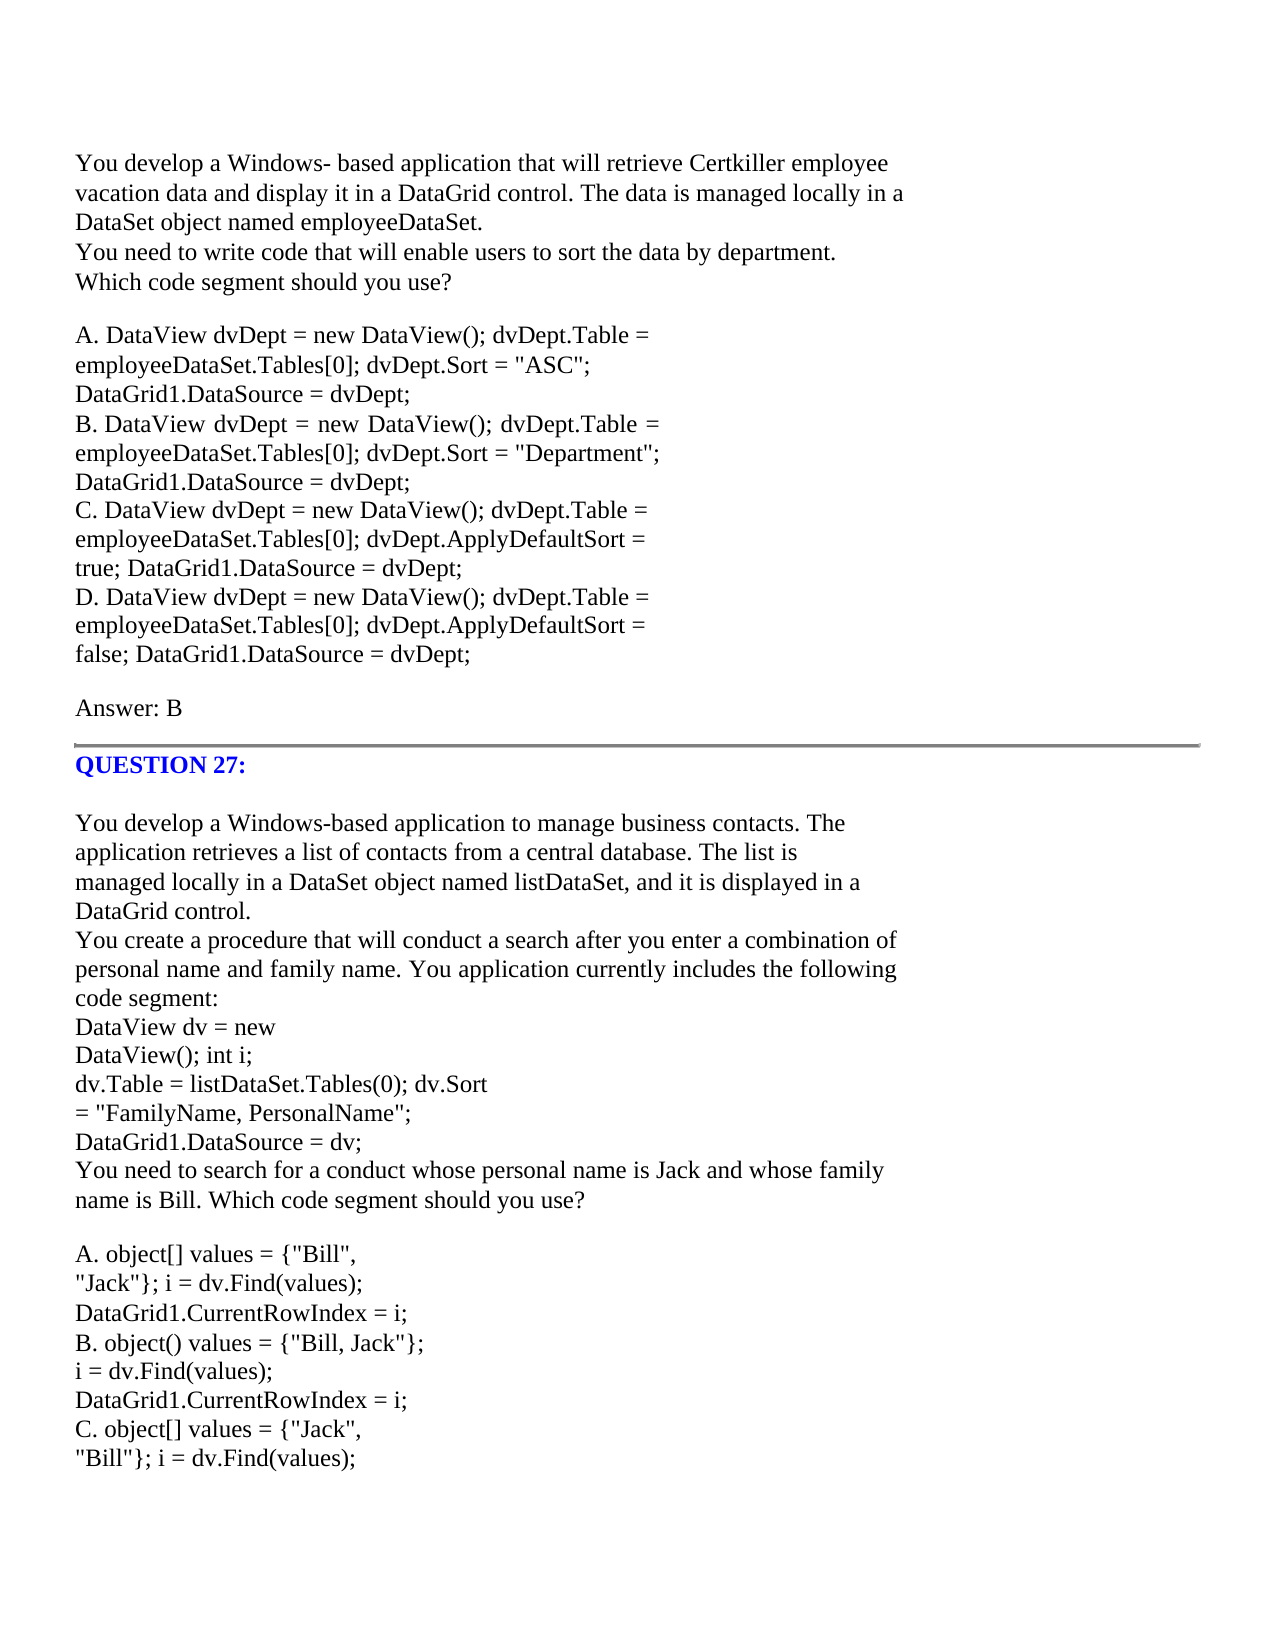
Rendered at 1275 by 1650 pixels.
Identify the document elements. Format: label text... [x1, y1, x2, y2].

list object() values = {"Bill, Jack"}; [75, 1328, 904, 1356]
list object[] values = {"Bill", "Jack"}; i = dv.Find(values); DataGrid1.CurrentRowIndex = i; [75, 1239, 446, 1327]
text Answer: B [75, 693, 904, 722]
text You need to write code that will enable users to sort the data by department. Which code segment should you use? [75, 237, 837, 295]
text You need to search for a conduct whose personal name is Jack and whose family name is Bill. Which code segment should you use? [75, 1155, 885, 1214]
text You create a procedure that will conduct a search after you enter a combination of personal name and family name. You application currently includes the following code segment: [75, 925, 898, 1012]
list DataView dvDept = new DataView(); dvDept.Table = employeeDataSet.Tables[0]; dvDept.ApplyDefaultSort = false; DataGrid1.DataSource = dvDept; [75, 582, 706, 668]
text You develop a Windows-based application to manage business contacts. The application retrieves a list of contacts from a central database. The list is managed locally in a DataSet object named listDataSet, and it is displayed in a DataGrid control. [75, 808, 894, 925]
list DataView dvDept = new DataView(); dvDept.Table = employeeDataSet.Tables[0]; dvDept.ApplyDefaultSort = true; DataGrid1.DataSource = dvDept; [75, 495, 698, 582]
text i = dv.Find(values); DataGrid1.CurrentRowIndex = i; [75, 1356, 408, 1414]
list DataView dvDept = new DataView(); dvDept.Table = employeeDataSet.Tables[0]; dvDept.Sort = "ASC"; DataGrid1.DataSource = dvDept; [75, 320, 650, 408]
text QUESTION 27: [75, 750, 904, 779]
text DataView dv = new DataView(); int i; [75, 1012, 406, 1069]
text C. object[] values = {"Jack", "Bill"}; i = dv.Find(values); [75, 1414, 444, 1472]
text You develop a Windows- based application that will retrieve Certkiller employee vacation data and display it in a DataGrid control. The data is managed locally in a DataSet object named employeeDataSet. [75, 148, 904, 236]
text dv.Table = listDataSet.Tables(0); dv.Sort = "FamilyName, PersonalName"; DataGrid1.DataSource = dv; [75, 1069, 492, 1155]
list DataView dvDept = new DataView(); dvDept.Table = employeeDataSet.Tables[0]; dvDept.Sort = "Department"; DataGrid1.DataSource = dvDept; [75, 409, 660, 495]
